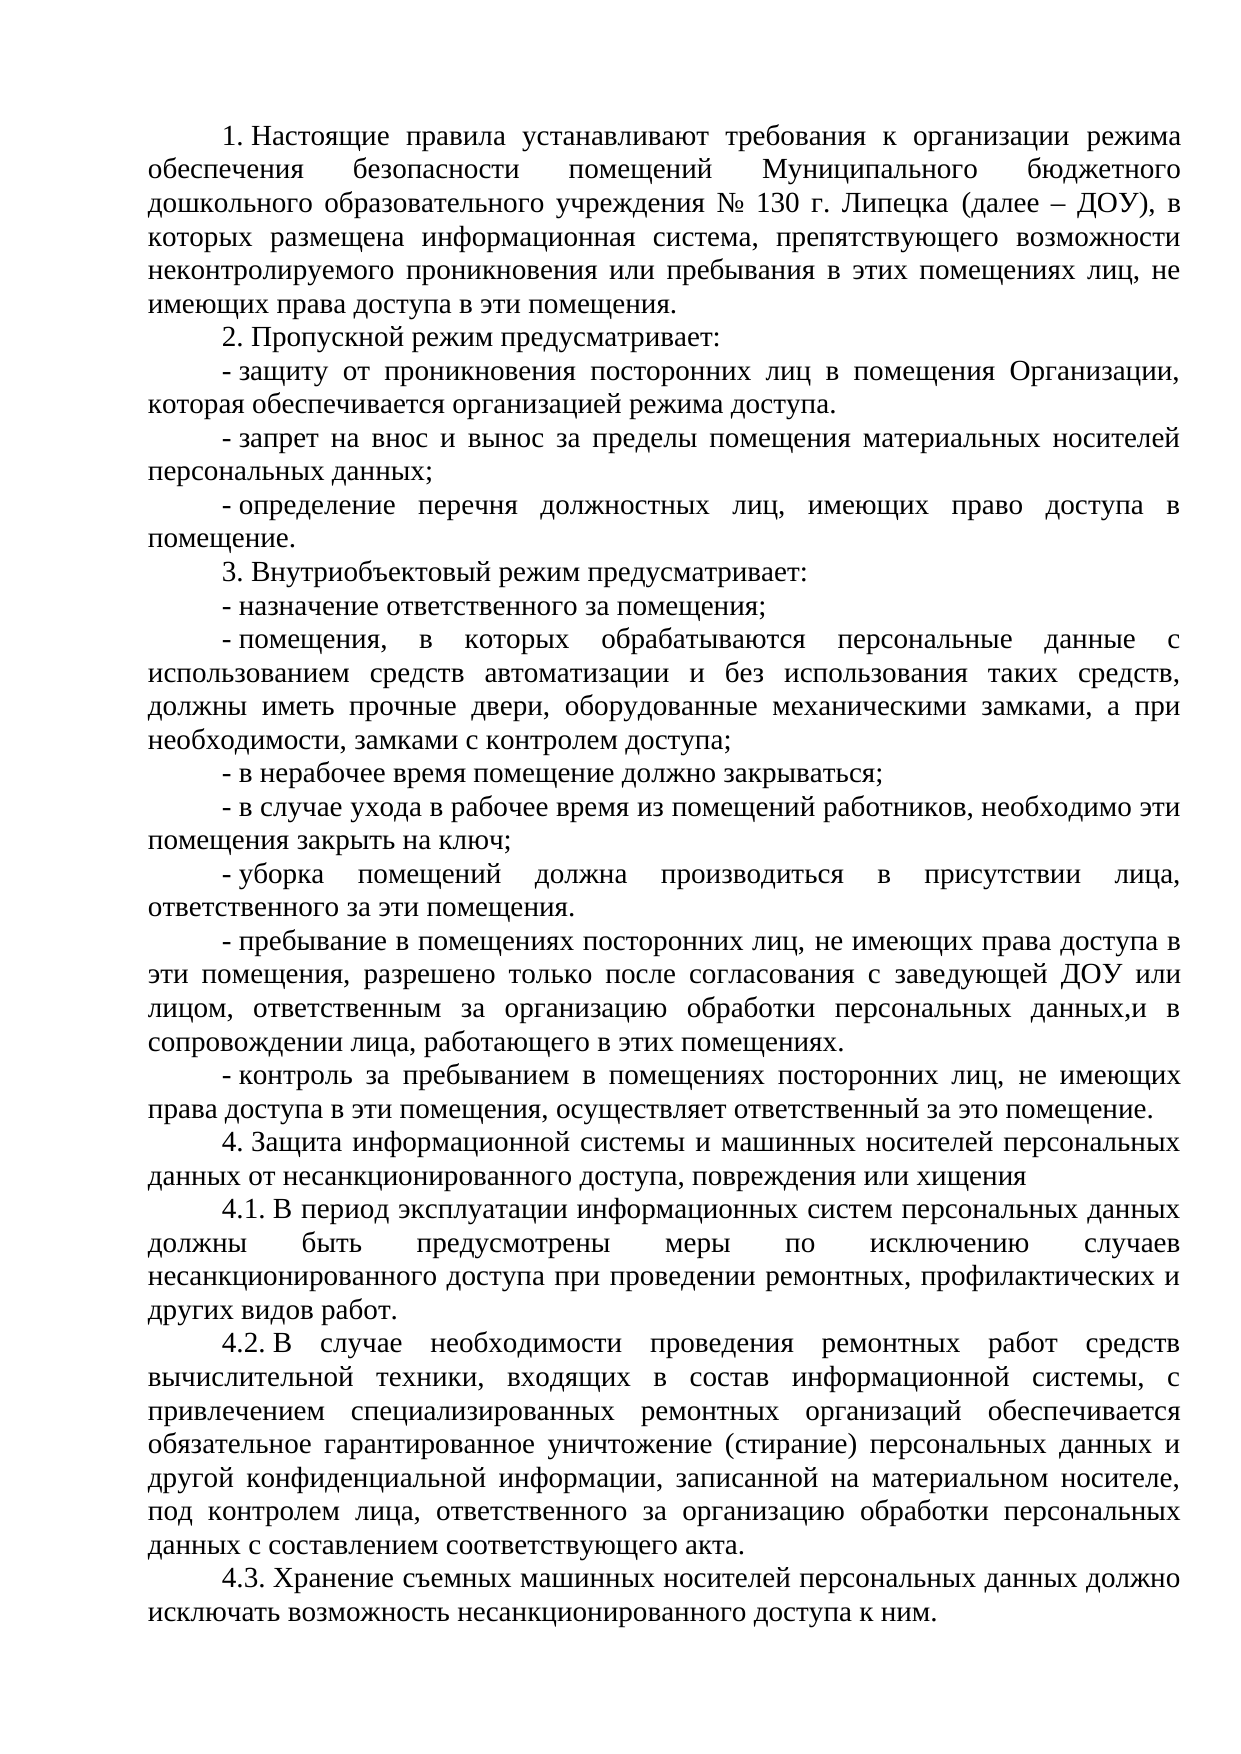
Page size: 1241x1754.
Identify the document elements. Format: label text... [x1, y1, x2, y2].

text - в случае ухода в рабочее время из помещений работников, необходимо эти помещения закрыть на ключ; [148, 789, 1181, 856]
text 1. Настоящие правила устанавливают требования к организации режима обеспечения безопасности помещений Муниципального бюджетного дошкольного образовательного учреждения № 130 г. Липецка (далее – ДОУ), в которых размещена информационная система, препятствующего возможности неконтролируемого проникновения или пребывания в этих помещениях лиц, не имеющих права доступа в эти помещения. [148, 118, 1181, 319]
text 4.3. Хранение съемных машинных носителей персональных данных должно исключать возможность несанкционированного доступа к ним. [148, 1560, 1181, 1627]
text - контроль за пребыванием в помещениях посторонних лиц, не имеющих права доступа в эти помещения, осуществляет ответственный за это помещение. [148, 1057, 1181, 1124]
text 3. Внутриобъектовый режим предусматривает: [148, 554, 1181, 588]
text - запрет на внос и вынос за пределы помещения материальных носителей персональных данных; [148, 420, 1181, 487]
text 2. Пропускной режим предусматривает: [148, 319, 1181, 353]
text - пребывание в помещениях посторонних лиц, не имеющих права доступа в эти помещения, разрешено только после согласования с заведующей ДОУ или лицом, ответственным за организацию обработки персональных данных,и в сопровождении лица, работающего в этих помещениях. [148, 923, 1181, 1057]
text - уборка помещений должна производиться в присутствии лица, ответственного за эти помещения. [148, 856, 1181, 923]
text - помещения, в которых обрабатываются персональные данные с использованием средств автоматизации и без использования таких средств, должны иметь прочные двери, оборудованные механическими замками, а при необходимости, замками с контролем доступа; [148, 621, 1181, 755]
text - определение перечня должностных лиц, имеющих право доступа в помещение. [148, 487, 1181, 554]
text 4. Защита информационной системы и машинных носителей персональных данных от несанкционированного доступа, повреждения или хищения [148, 1124, 1181, 1191]
text - защиту от проникновения посторонних лиц в помещения Организации, которая обеспечивается организацией режима доступа. [148, 353, 1181, 420]
text - в нерабочее время помещение должно закрываться; [148, 755, 1181, 789]
text - назначение ответственного за помещения; [148, 588, 1181, 621]
text 4.2. В случае необходимости проведения ремонтных работ средств вычислительной техники, входящих в состав информационной системы, с привлечением специализированных ремонтных организаций обеспечивается обязательное гарантированное уничтожение (стирание) персональных данных и другой конфиденциальной информации, записанной на материальном носителе, под контролем лица, ответственного за организацию обработки персональных данных с составлением соответствующего акта. [148, 1326, 1181, 1560]
text 4.1. В период эксплуатации информационных систем персональных данных должны быть предусмотрены меры по исключению случаев несанкционированного доступа при проведении ремонтных, профилактических и других видов работ. [148, 1191, 1181, 1326]
